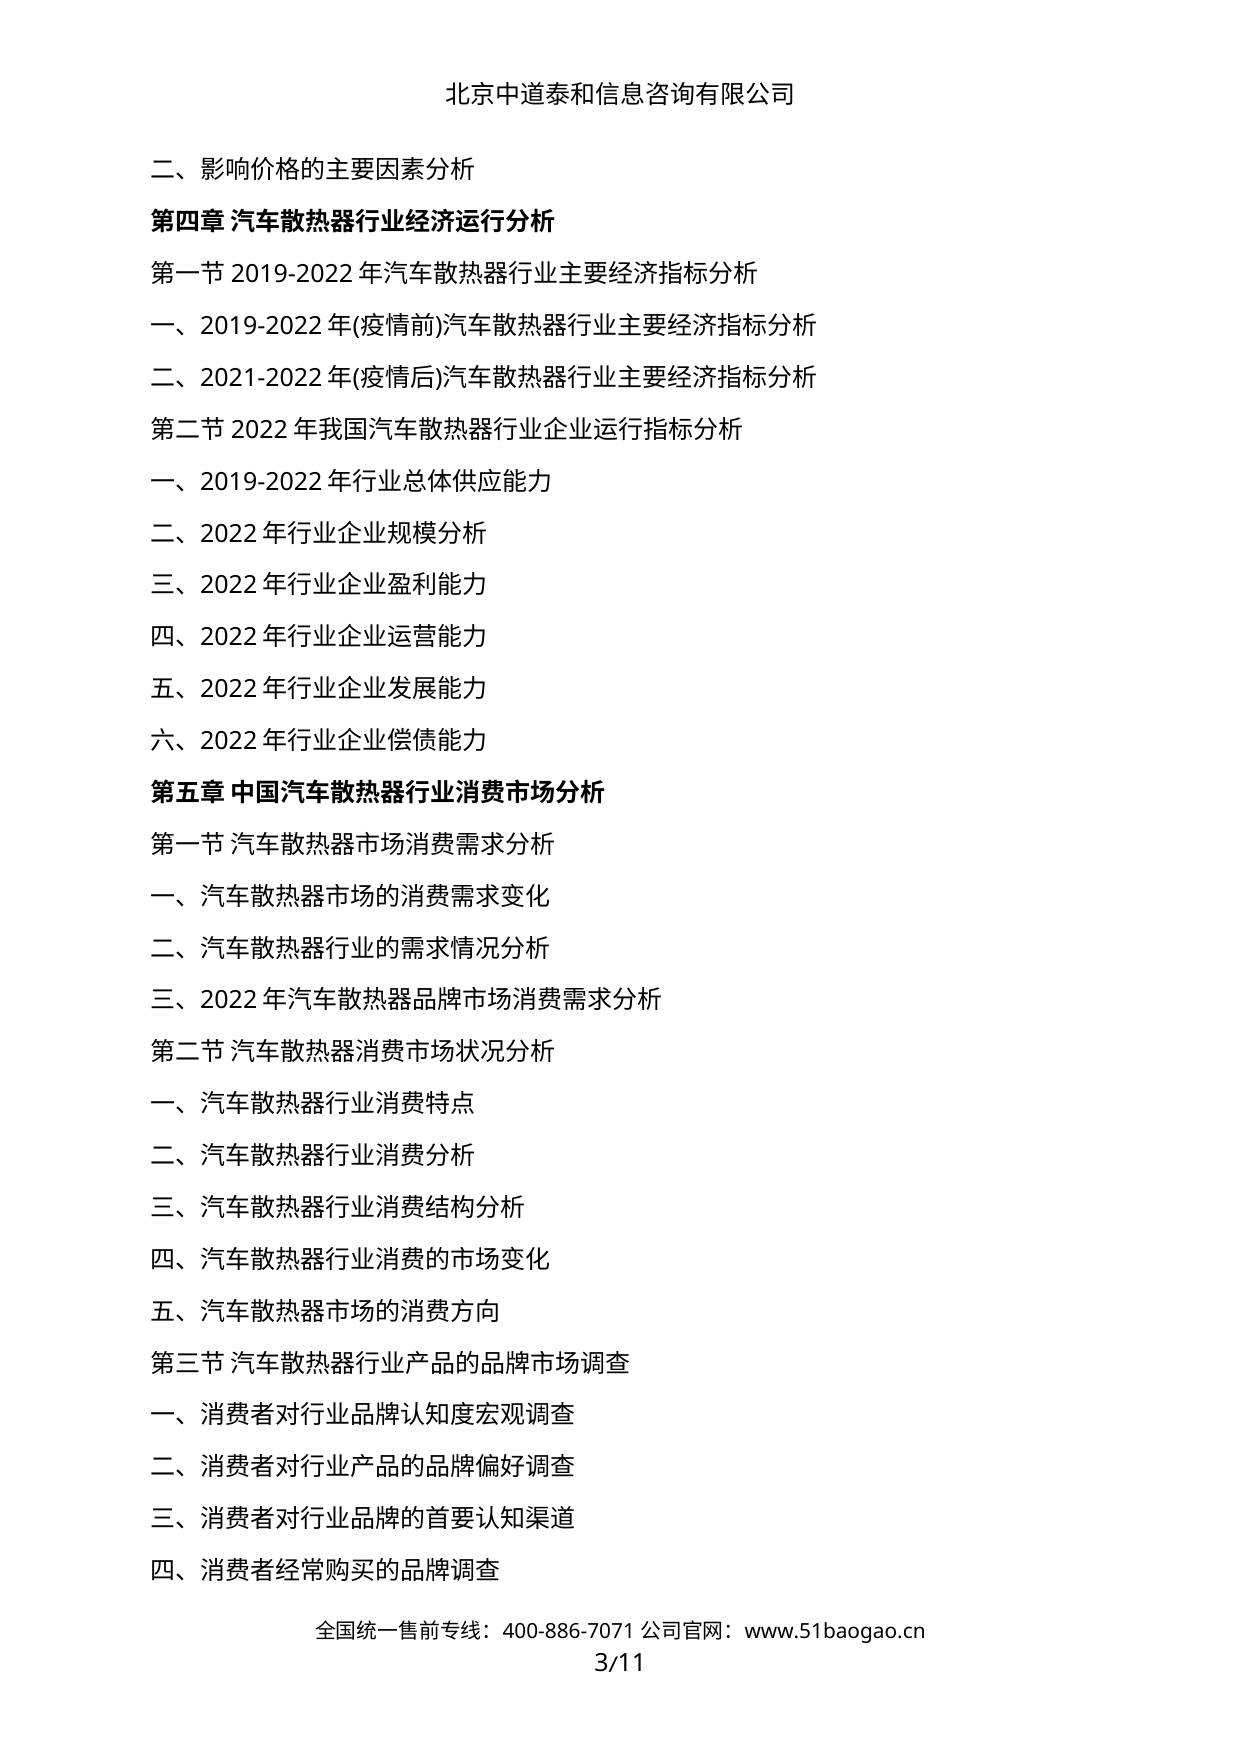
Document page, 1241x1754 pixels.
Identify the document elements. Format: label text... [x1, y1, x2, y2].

text 五、汽车散热器市场的消费方向 [150, 1291, 1090, 1327]
text 一、2019-2022年行业总体供应能力 [150, 461, 1090, 497]
text 一、汽车散热器市场的消费需求变化 [150, 876, 1090, 912]
text 第一节 2019-2022年汽车散热器行业主要经济指标分析 [150, 254, 1090, 290]
text 第三节 汽车散热器行业产品的品牌市场调查 [150, 1343, 1090, 1379]
text 第二节 2022年我国汽车散热器行业企业运行指标分析 [150, 409, 1090, 446]
text 二、2021-2022年(疫情后)汽车散热器行业主要经济指标分析 [150, 357, 1090, 394]
text 二、汽车散热器行业消费分析 [150, 1136, 1090, 1172]
text 二、2022年行业企业规模分析 [150, 513, 1090, 549]
text 二、消费者对行业产品的品牌偏好调查 [150, 1447, 1090, 1483]
text 三、消费者对行业品牌的首要认知渠道 [150, 1499, 1090, 1535]
text 一、汽车散热器行业消费特点 [150, 1084, 1090, 1120]
text 三、2022年行业企业盈利能力 [150, 565, 1090, 601]
text 一、2019-2022年(疫情前)汽车散热器行业主要经济指标分析 [150, 306, 1090, 342]
text 二、影响价格的主要因素分析 [150, 150, 1090, 186]
text 第四章 汽车散热器行业经济运行分析 [150, 202, 1090, 238]
text 第五章 中国汽车散热器行业消费市场分析 [150, 772, 1090, 809]
text 六、2022年行业企业偿债能力 [150, 721, 1090, 757]
text 三、2022年汽车散热器品牌市场消费需求分析 [150, 980, 1090, 1016]
text 四、2022年行业企业运营能力 [150, 617, 1090, 653]
text 五、2022年行业企业发展能力 [150, 669, 1090, 705]
text 第一节 汽车散热器市场消费需求分析 [150, 824, 1090, 861]
text 四、消费者经常购买的品牌调查 [150, 1551, 1090, 1587]
text 第二节 汽车散热器消费市场状况分析 [150, 1032, 1090, 1068]
text 一、消费者对行业品牌认知度宏观调查 [150, 1395, 1090, 1431]
text 二、汽车散热器行业的需求情况分析 [150, 928, 1090, 964]
text 四、汽车散热器行业消费的市场变化 [150, 1239, 1090, 1276]
text 三、汽车散热器行业消费结构分析 [150, 1187, 1090, 1224]
